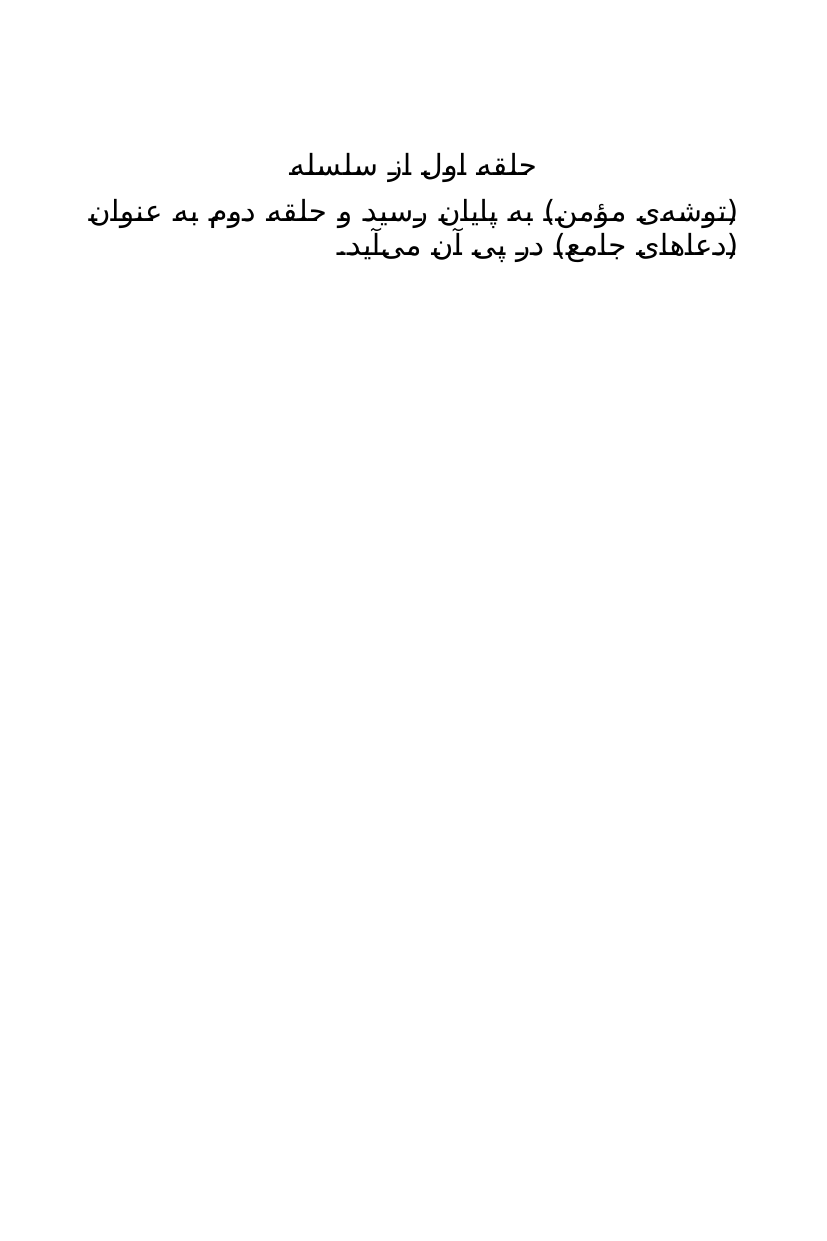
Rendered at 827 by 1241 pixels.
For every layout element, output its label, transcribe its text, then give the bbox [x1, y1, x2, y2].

text حلقه اول از سلسله [89, 148, 738, 182]
text (توشه‌ى مؤمن) به پایان رسید و حلقه دوم به عنوان (دعاهاى جامع) در پی آن می‌آید. [89, 194, 738, 262]
